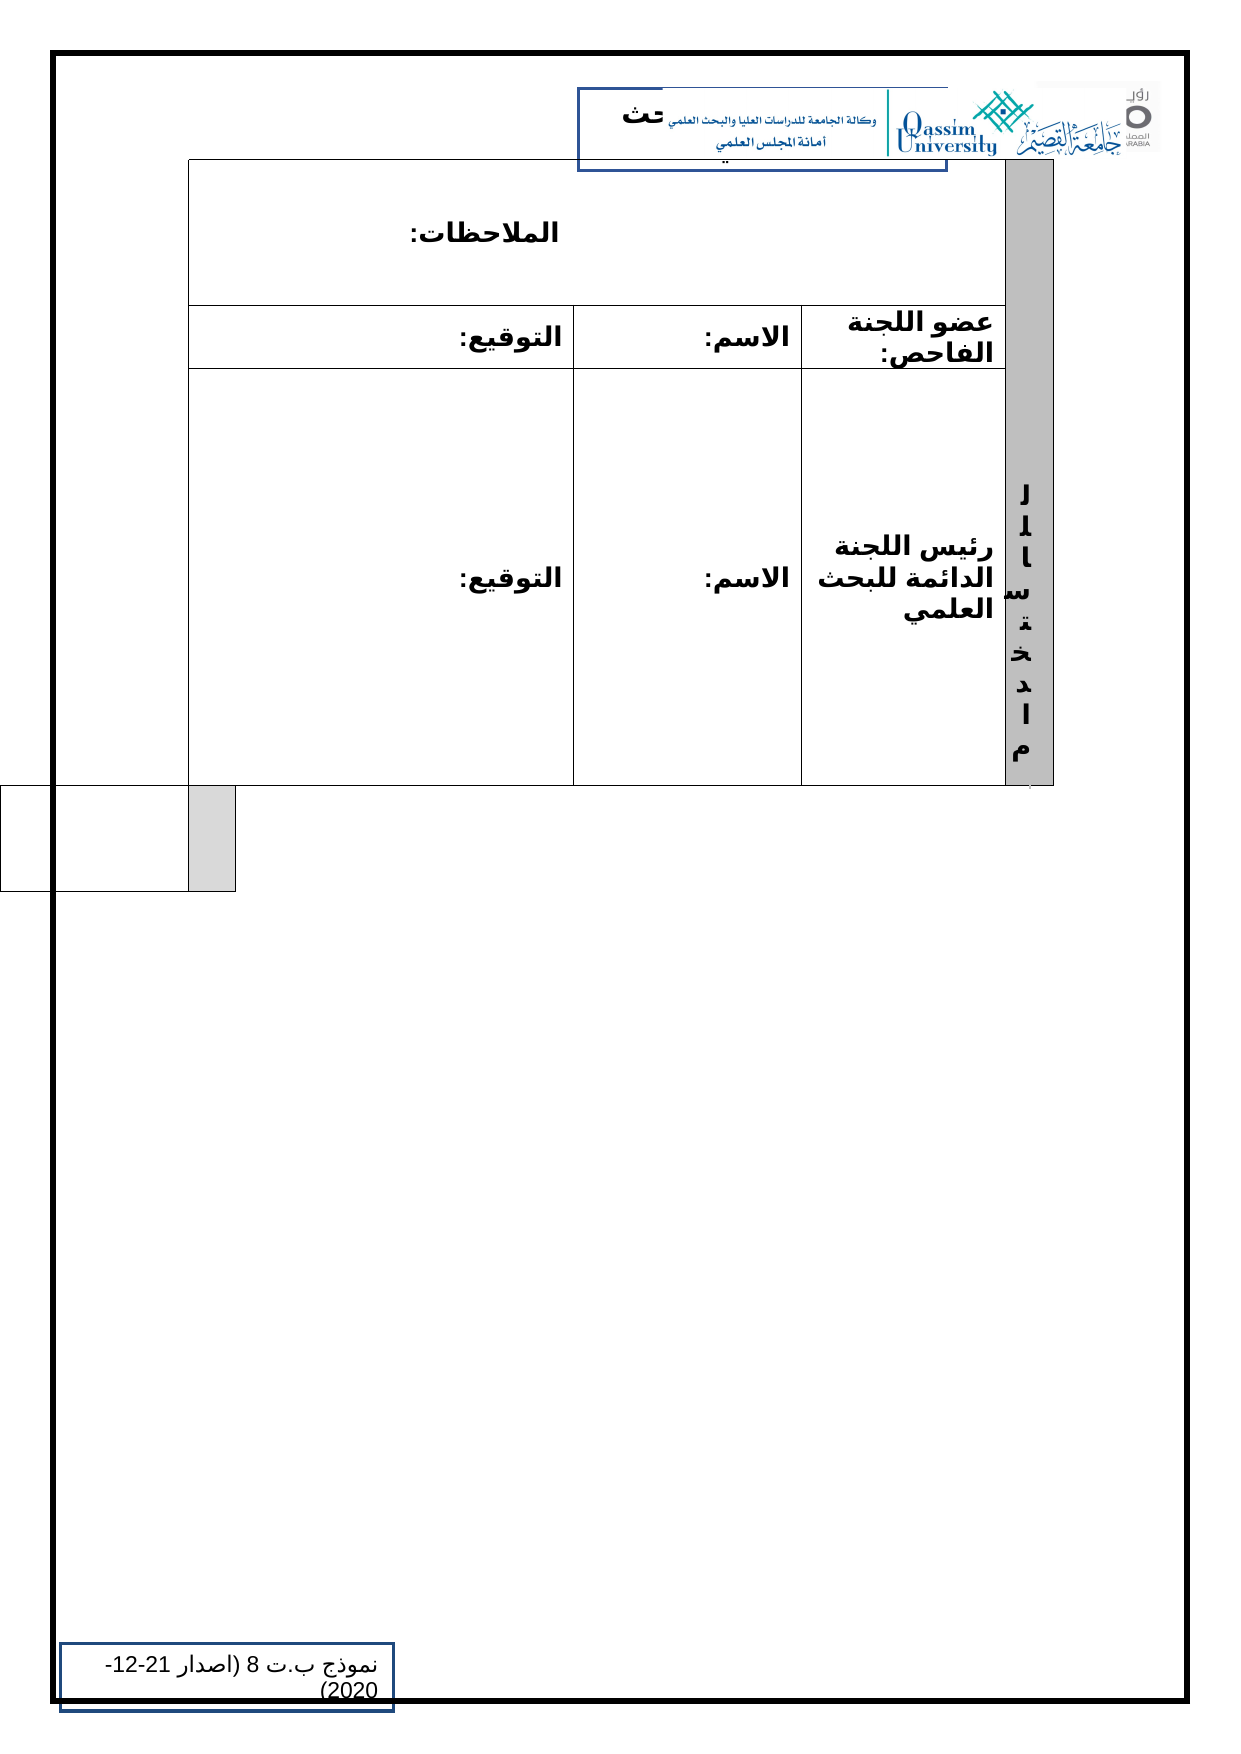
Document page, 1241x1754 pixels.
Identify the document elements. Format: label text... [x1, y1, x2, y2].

table_cell التوقيع: [189, 369, 573, 785]
table_cell الاسم: [574, 369, 801, 785]
table_cell رئيس اللجنة الدائمة للبحث العلمي [802, 369, 1005, 785]
table_cell المرفقات [189, 786, 235, 891]
table_cell الملاحظات: [189, 160, 1005, 304]
picture [662, 81, 1162, 159]
table_cell الاسم: [574, 306, 801, 368]
table_cell عضو اللجنة الفاحص: [802, 306, 1005, 368]
table_cell التوقيع: [189, 306, 573, 368]
